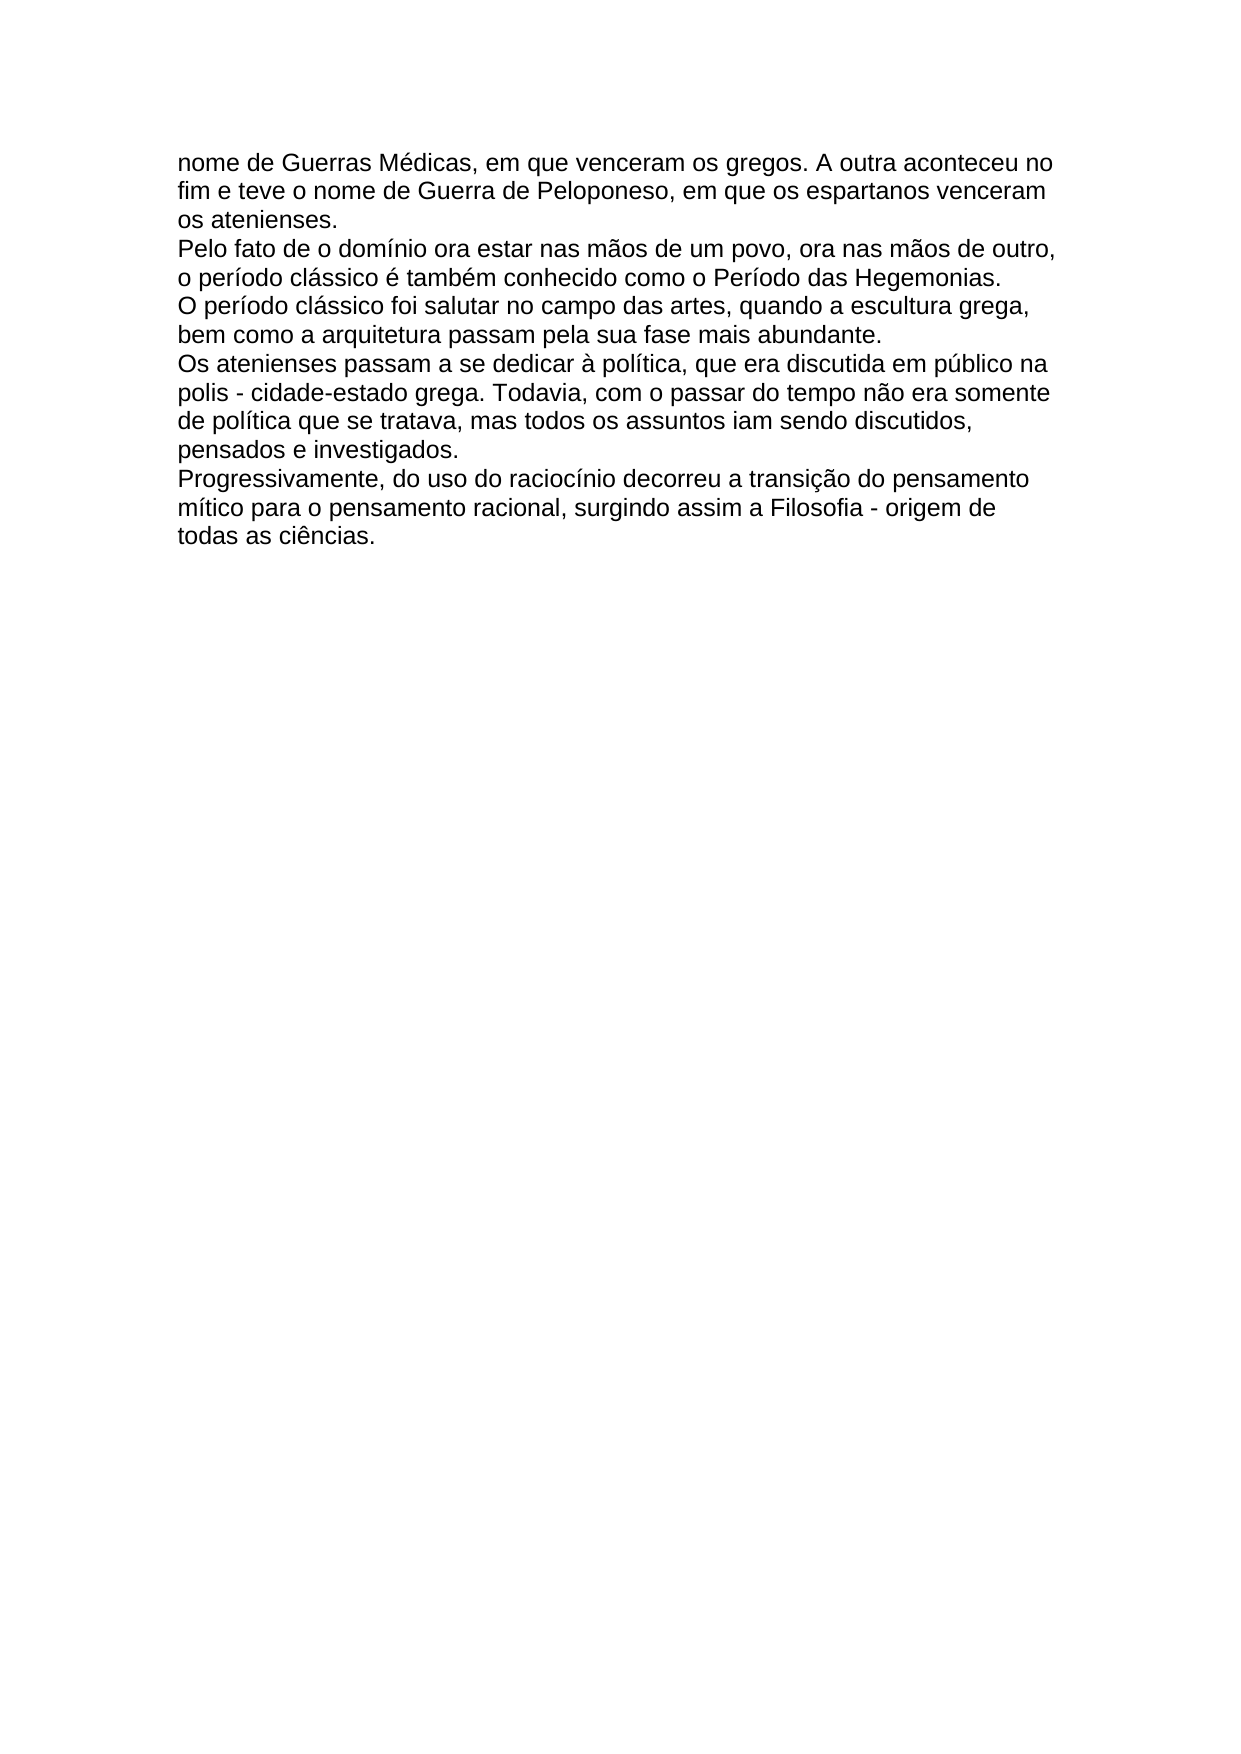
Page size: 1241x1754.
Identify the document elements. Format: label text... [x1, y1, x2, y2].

text Pelo fato de o domínio ora estar nas mãos de um povo, ora nas mãos de outro, o período clássico é também conhecido como o Período das Hegemonias. [177, 234, 1063, 291]
text Progressivamente, do uso do raciocínio decorreu a transição do pensamento mítico para o pensamento racional, surgindo assim a Filosofia - origem de todas as ciências. [177, 464, 1063, 550]
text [177, 148, 1063, 234]
text O período clássico foi salutar no campo das artes, quando a escultura grega, bem como a arquitetura passam pela sua fase mais abundante. [177, 291, 1063, 349]
text Os atenienses passam a se dedicar à política, que era discutida em público na polis - cidade-estado grega. Todavia, com o passar do tempo não era somente de política que se tratava, mas todos os assuntos iam sendo discutidos, pensados e investigados. [177, 349, 1063, 464]
